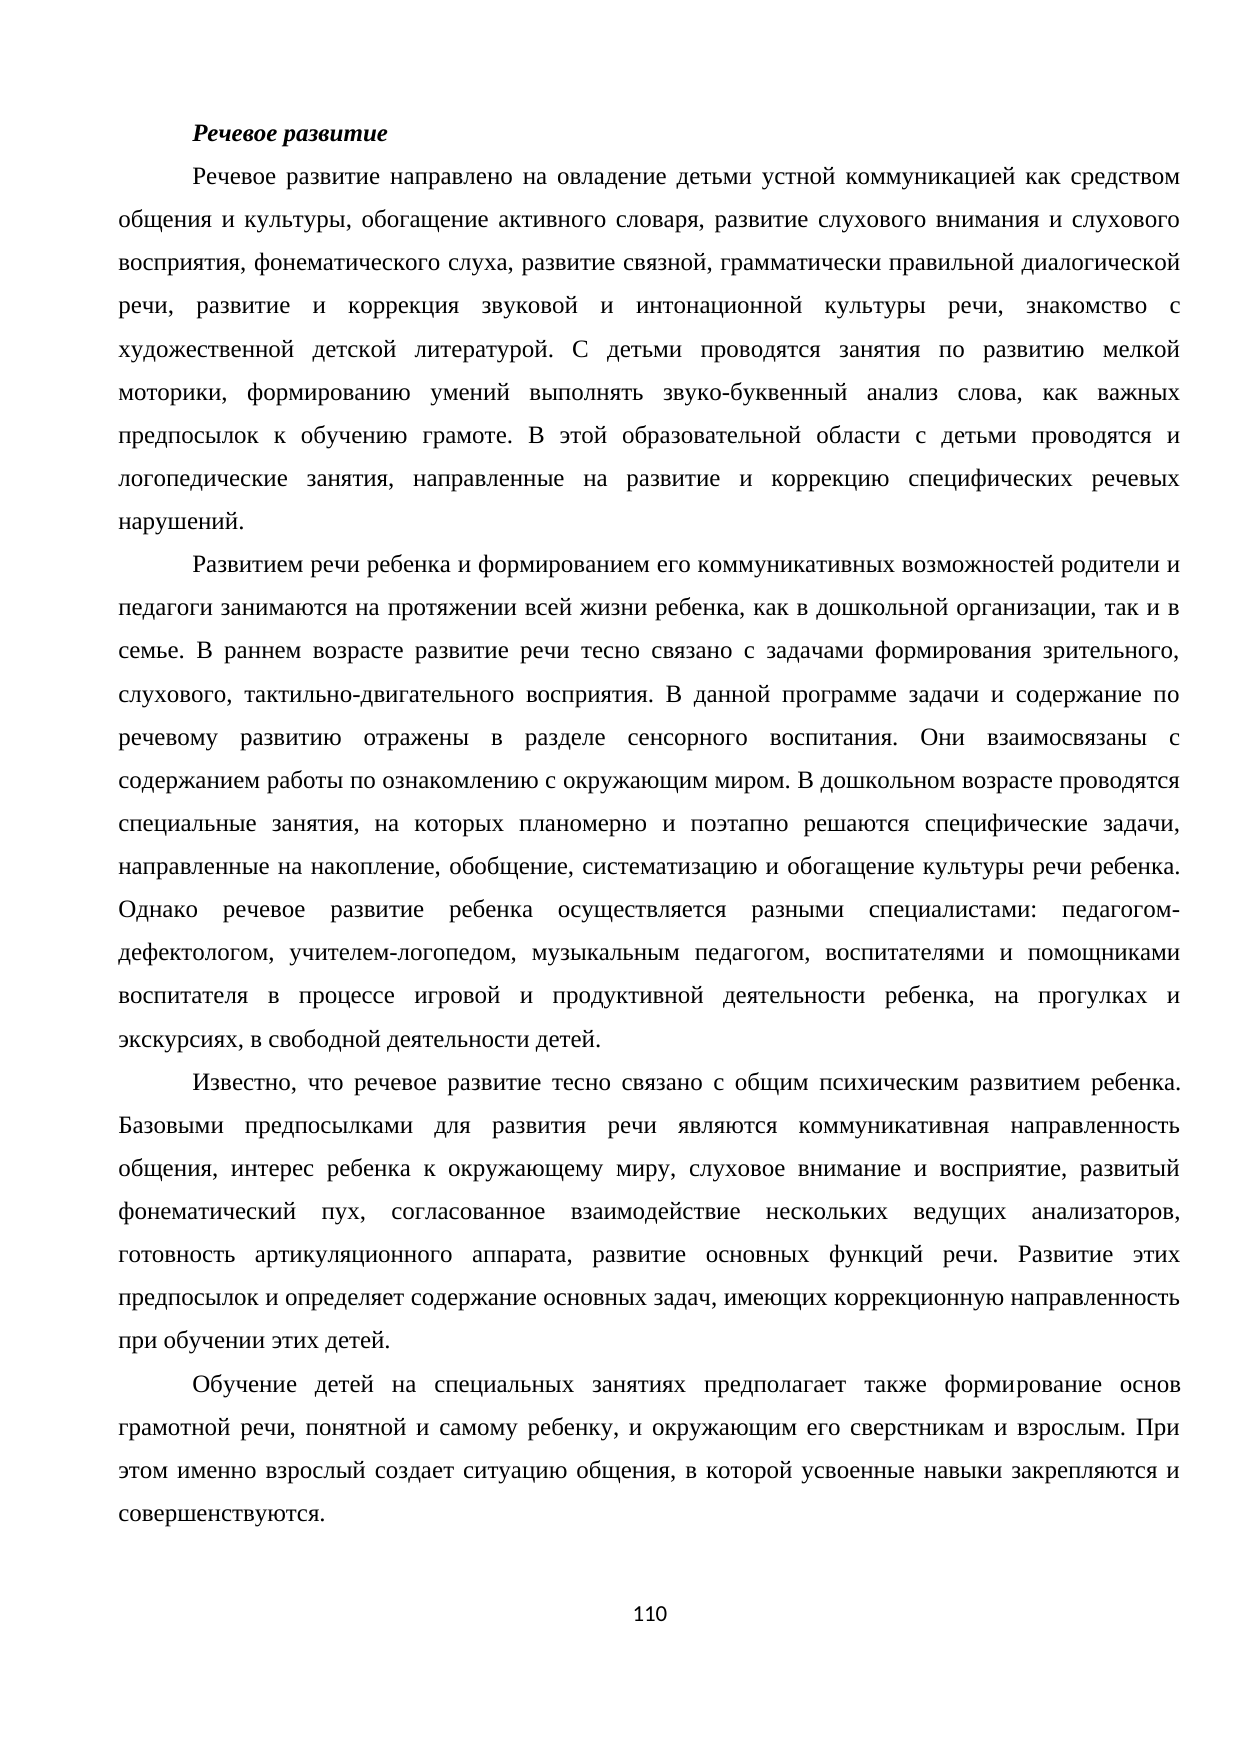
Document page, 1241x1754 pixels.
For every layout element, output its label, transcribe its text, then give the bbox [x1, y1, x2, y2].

text Речевое развитие направлено на овладение детьми устной коммуникацией как средством общения и культуры, обогащение активного словаря, развитие слухового внимания и слухового восприятия, фонематического слуха, развитие связной, грамматически правильной диалогической речи, развитие и коррекция звуковой и интонационной культуры речи, знакомство с художественной детской литературой. С детьми проводятся занятия по развитию мелкой моторики, формированию умений выполнять звуко-буквенный анализ слова, как важных предпосылок к обучению грамоте. В этой образовательной области с детьми проводятся и логопедические занятия, направленные на развитие и коррекцию специфических речевых нарушений. [118, 161, 1181, 535]
text Известно, что речевое развитие тесно связано с общим психическим развитием ребенка. Базовыми предпосылками для развития речи являются коммуникативная направленность общения, интерес ребенка к окружающему миру, слуховое внимание и восприятие, развитый фонематический пух, согласованное взаимодействие нескольких ведущих анализаторов, готовность артикуляционного аппарата, развитие основных функций речи. Развитие этих предпосылок и определяет содержание основных задач, имеющих коррекционную направленность при обучении этих детей. [118, 1067, 1181, 1354]
text Обучение детей на специальных занятиях предполагает также формирование основ грамотной речи, понятной и самому ребенку, и окружающим его сверстникам и взрослым. При этом именно взрослый создает ситуацию общения, в которой усвоенные навыки закрепляются и совершенствуются. [118, 1369, 1181, 1527]
text Речевое развитие [118, 118, 1181, 147]
text Развитием речи ребенка и формированием его коммуникативных возможностей родители и педагоги занимаются на протяжении всей жизни ребенка, как в дошкольной организации, так и в семье. В раннем возрасте развитие речи тесно связано с задачами формирования зрительного, слухового, тактильно-двигательного восприятия. В данной программе задачи и содержание по речевому развитию отражены в разделе сенсорного воспитания. Они взаимосвязаны с содержанием работы по ознакомлению с окружающим миром. В дошкольном возрасте проводятся специальные занятия, на которых планомерно и поэтапно решаются специфические задачи, направленные на накопление, обобщение, систематизацию и обогащение культуры речи ребенка. Однако речевое развитие ребенка осуществляется разными специалистами: педагогом-дефектологом, учителем-логопедом, музыкальным педагогом, воспитателями и помощниками воспитателя в процессе игровой и продуктивной деятельности ребенка, на прогулках и экскурсиях, в свободной деятельности детей. [118, 549, 1181, 1052]
